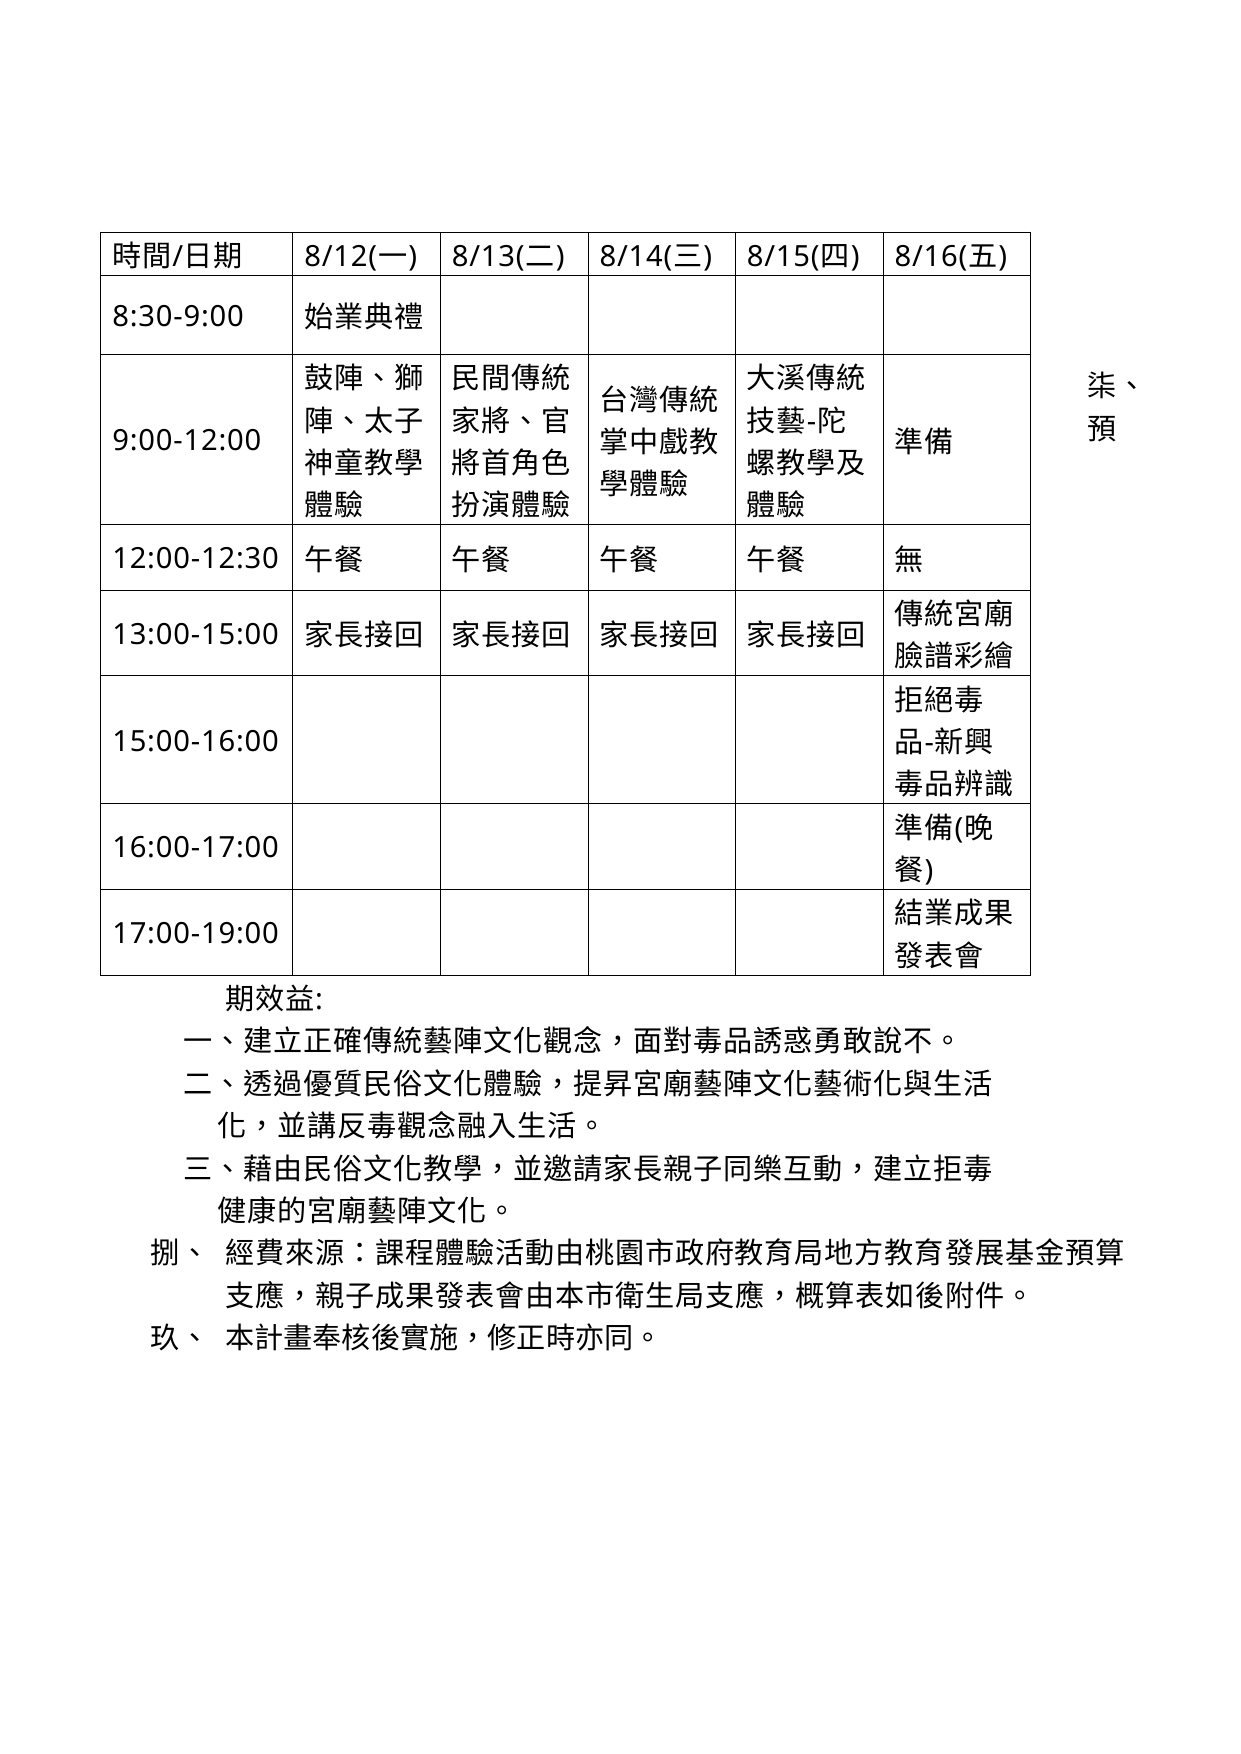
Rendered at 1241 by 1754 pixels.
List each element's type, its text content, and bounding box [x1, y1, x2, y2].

table_cell 午餐 [736, 525, 883, 589]
table_cell 15:00-16:00 [101, 676, 292, 803]
table_cell 無 [884, 525, 1030, 589]
table_cell [736, 804, 883, 889]
list 本計畫奉核後實施，修正時亦同。 [150, 1314, 1128, 1357]
list 經費來源：課程體驗活動由桃園市政府教育局地方教育發展基金預算支應，親子成果發表會由本市衛生局支應，概算表如後附件。 [150, 1230, 1128, 1314]
table_cell [441, 804, 588, 889]
table_cell 13:00-15:00 [101, 591, 292, 675]
table_cell [441, 890, 588, 974]
table_cell [589, 804, 735, 889]
table_cell 家長接回 [589, 591, 735, 675]
table_cell [884, 276, 1030, 354]
table_header 8/14(三) [589, 233, 735, 275]
table_cell 大溪傳統技藝-陀螺教學及體驗 [736, 355, 883, 524]
table_cell 17:00-19:00 [101, 890, 292, 974]
table_cell 準備 [884, 355, 1030, 524]
table_header 8/15(四) [736, 233, 883, 275]
table_cell 準備(晚餐) [884, 804, 1030, 889]
table_header 8/16(五) [884, 233, 1030, 275]
table_cell [589, 276, 735, 354]
table_cell 家長接回 [441, 591, 588, 675]
text 二、透過優質民俗文化體驗，提昇宮廟藝陣文化藝術化與生活 [150, 1060, 1128, 1103]
table_cell 16:00-17:00 [101, 804, 292, 889]
table_header 8/13(二) [441, 233, 588, 275]
table_cell 12:00-12:30 [101, 525, 292, 589]
table_cell [293, 676, 440, 803]
table_cell [293, 890, 440, 974]
table_cell 午餐 [441, 525, 588, 589]
text 化，並講反毒觀念融入生活。 [150, 1103, 1128, 1145]
table_header 時間/日期 [101, 233, 292, 275]
table_cell [293, 804, 440, 889]
table_cell [441, 276, 588, 354]
text 一、建立正確傳統藝陣文化觀念，面對毒品誘惑勇敢說不。 [150, 1018, 1128, 1060]
table_cell 傳統宮廟臉譜彩繪 [884, 591, 1030, 675]
table_cell 結業成果發表會 [884, 890, 1030, 974]
table_cell [441, 676, 588, 803]
table_cell 午餐 [589, 525, 735, 589]
table_header 8/12(一) [293, 233, 440, 275]
text 健康的宮廟藝陣文化。 [150, 1188, 1128, 1230]
table_cell [589, 890, 735, 974]
table_cell 9:00-12:00 [101, 355, 292, 524]
table_cell 午餐 [293, 525, 440, 589]
table_cell 台灣傳統掌中戲教學體驗 [589, 355, 735, 524]
table_cell [589, 676, 735, 803]
table_cell 鼓陣、獅陣、太子神童教學體驗 [293, 355, 440, 524]
table_cell [736, 890, 883, 974]
table_cell 民間傳統家將、官將首角色扮演體驗 [441, 355, 588, 524]
table_cell [736, 676, 883, 803]
table_cell 8:30-9:00 [101, 276, 292, 354]
table_cell 家長接回 [293, 591, 440, 675]
text 三、藉由民俗文化教學，並邀請家長親子同樂互動，建立拒毒 [150, 1145, 1128, 1188]
list 預期效益: [150, 363, 1128, 1018]
table_cell 家長接回 [736, 591, 883, 675]
table_cell 始業典禮 [293, 276, 440, 354]
table_cell 拒絕毒品-新興毒品辨識 [884, 676, 1030, 803]
table_cell [736, 276, 883, 354]
